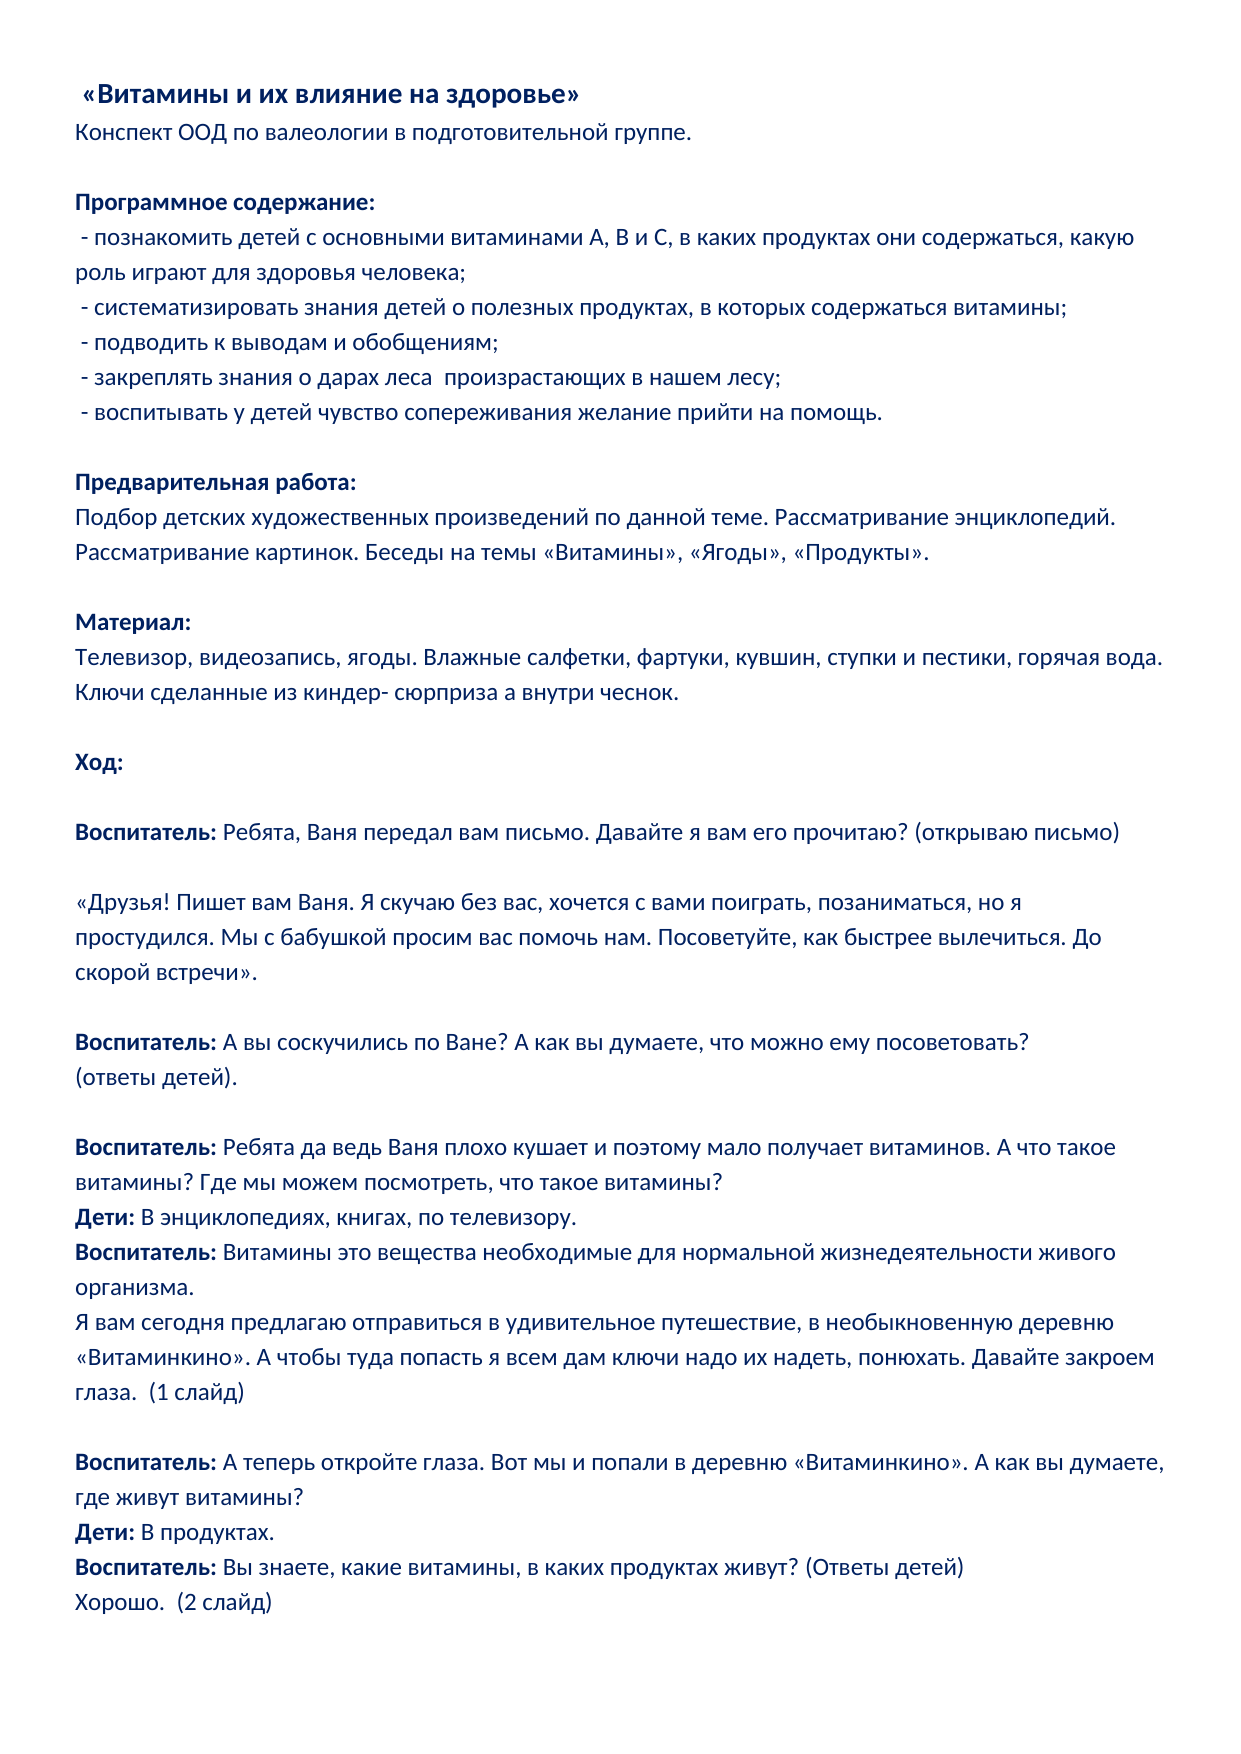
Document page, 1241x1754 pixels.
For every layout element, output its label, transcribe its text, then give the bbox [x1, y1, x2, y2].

text Дети: В продуктах. [75, 1516, 1165, 1546]
text Конспект ООД по валеологии в подготовительной группе. [75, 116, 1165, 146]
text Воспитатель: Ребята, Ваня передал вам письмо. Давайте я вам его прочитаю? (открываю письмо) [75, 816, 1165, 846]
text Телевизор, видеозапись, ягоды. Влажные салфетки, фартуки, кувшин, ступки и пестики, горячая вода. Ключи сделанные из киндер- сюрприза а внутри чеснок. [75, 641, 1165, 706]
text Воспитатель: Вы знаете, какие витамины, в каких продуктах живут? (Ответы детей) [75, 1551, 1165, 1581]
text (ответы детей). [75, 1061, 1165, 1091]
text Дети: В энциклопедиях, книгах, по телевизору. [75, 1201, 1165, 1231]
text Воспитатель: Ребята да ведь Ваня плохо кушает и поэтому мало получает витаминов. А что такое витамины? Где мы можем посмотреть, что такое витамины? [75, 1131, 1165, 1196]
text Воспитатель: Витамины это вещества необходимые для нормальной жизнедеятельности живого организма. [75, 1236, 1165, 1301]
text Материал: [75, 606, 1165, 636]
text Хорошо. (2 слайд) [75, 1586, 1165, 1616]
text Воспитатель: А теперь откройте глаза. Вот мы и попали в деревню «Витаминкино». А как вы думаете, где живут витамины? [75, 1446, 1165, 1511]
text Я вам сегодня предлагаю отправиться в удивительное путешествие, в необыкновенную деревню «Витаминкино». А чтобы туда попасть я всем дам ключи надо их надеть, понюхать. Давайте закроем глаза. (1 слайд) [75, 1306, 1165, 1406]
text Предварительная работа: [75, 466, 1165, 496]
text «Витамины и их влияние на здоровье» [75, 75, 1165, 111]
text Рассматривание картинок. Беседы на темы «Витамины», «Ягоды», «Продукты». [75, 536, 1165, 566]
text Воспитатель: А вы соскучились по Ване? А как вы думаете, что можно ему посоветовать? [75, 1026, 1165, 1056]
text - закреплять знания о дарах леса произрастающих в нашем лесу; [75, 361, 1165, 391]
text - воспитывать у детей чувство сопереживания желание прийти на помощь. [75, 396, 1165, 426]
text - подводить к выводам и обобщениям; [75, 326, 1165, 356]
text «Друзья! Пишет вам Ваня. Я скучаю без вас, хочется с вами поиграть, позаниматься, но я простудился. Мы с бабушкой просим вас помочь нам. Посоветуйте, как быстрее вылечиться. До скорой встречи». [75, 886, 1165, 986]
text Ход: [75, 746, 1165, 776]
text Подбор детских художественных произведений по данной теме. Рассматривание энциклопедий. [75, 501, 1165, 531]
text - систематизировать знания детей о полезных продуктах, в которых содержаться витамины; [75, 291, 1165, 321]
text - познакомить детей с основными витаминами А, В и С, в каких продуктах они содержаться, какую роль играют для здоровья человека; [75, 221, 1165, 286]
text Программное содержание: [75, 186, 1165, 216]
